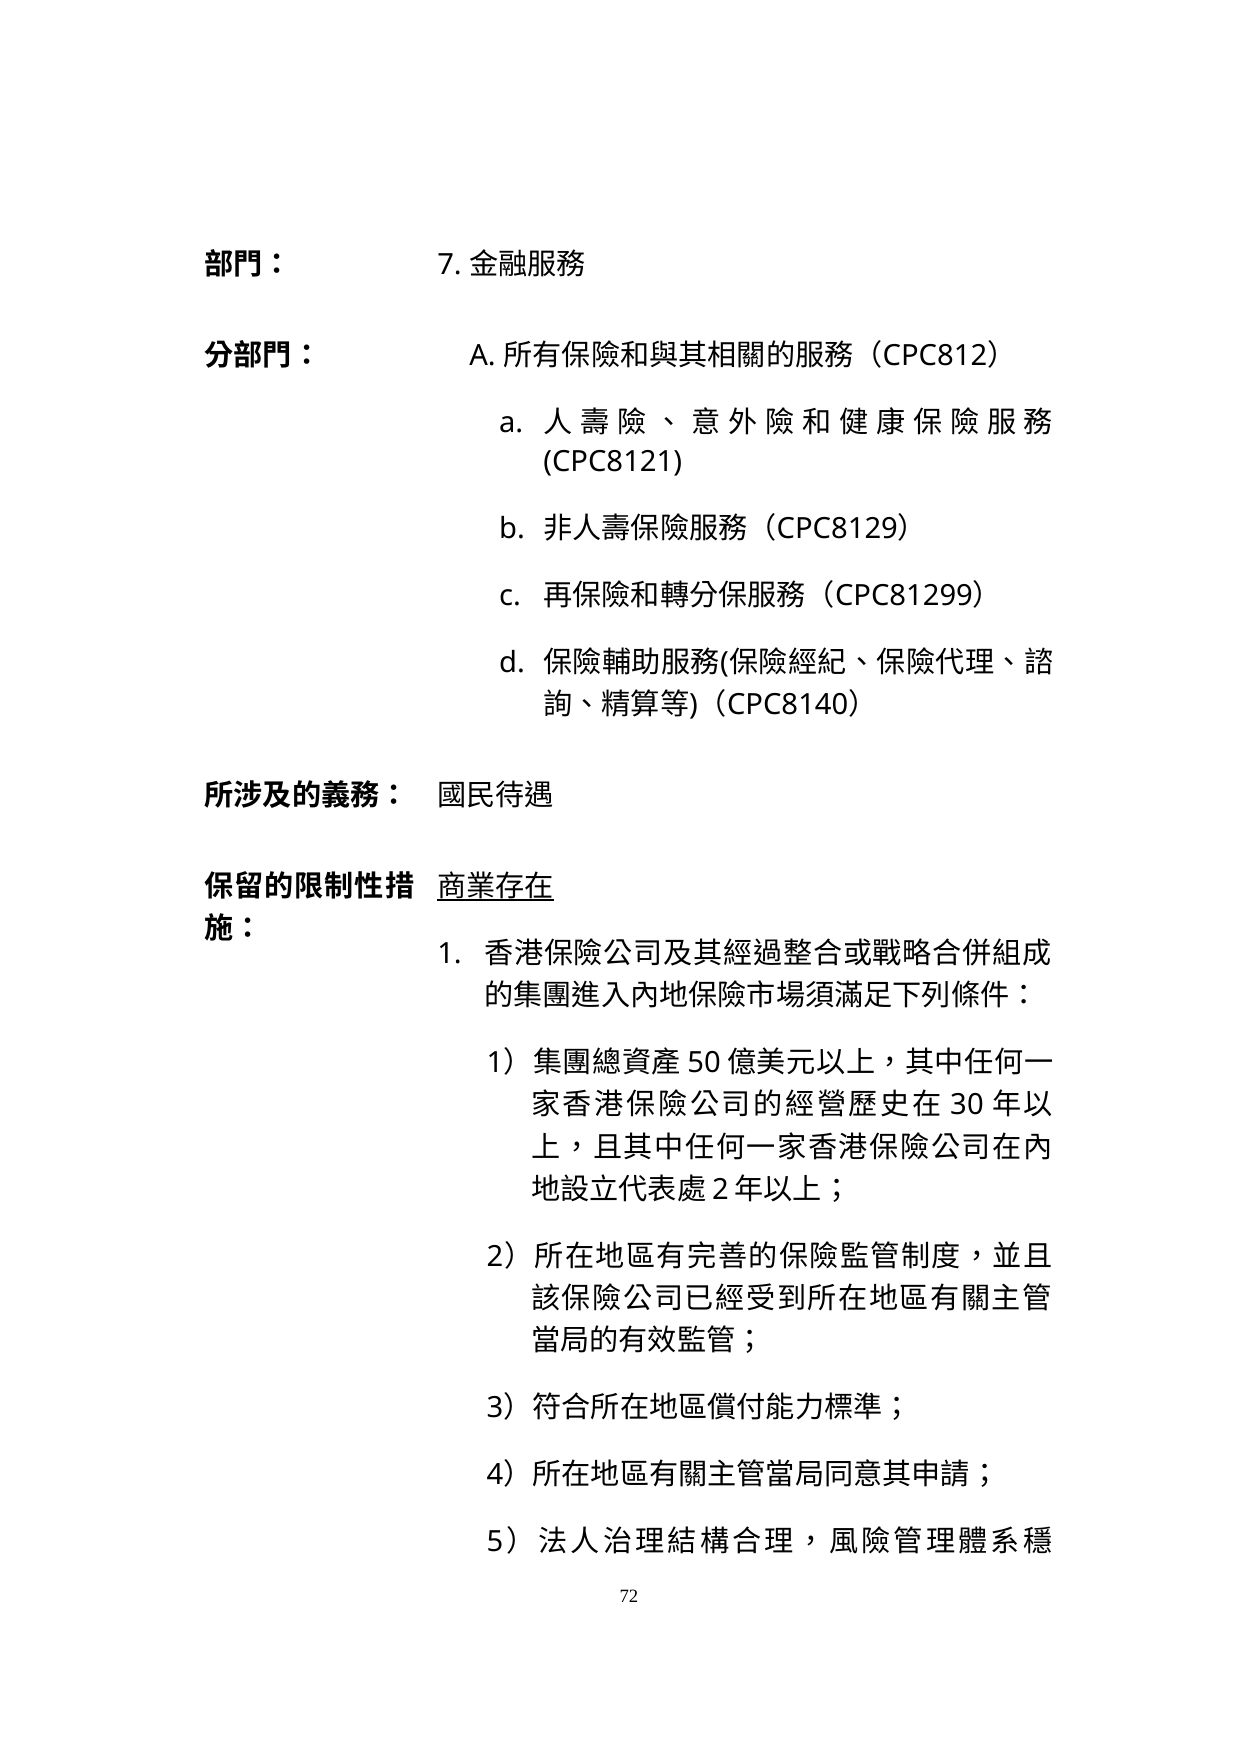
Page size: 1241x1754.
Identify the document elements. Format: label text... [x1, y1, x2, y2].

table_cell 所涉及的義務： [193, 747, 426, 838]
table_cell 國民待遇 [426, 747, 1064, 838]
table_cell A. 所有保險和與其相關的服務（CPC812） 人壽險、意外險和健康保險服務(CPC8121) 非人壽保險服務（CPC8129） 再保險和轉分保服務（CPC81299） 保險輔助服務(保險經紀、保險代理、諮詢、精算等)（CPC8140） [426, 307, 1064, 747]
table_header 7. 金融服務 [426, 216, 1064, 307]
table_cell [426, 838, 1064, 1559]
table_cell 保留的限制性措施： [193, 838, 426, 1559]
table_cell 分部門： [193, 307, 426, 747]
table_header 部門： [193, 216, 426, 307]
